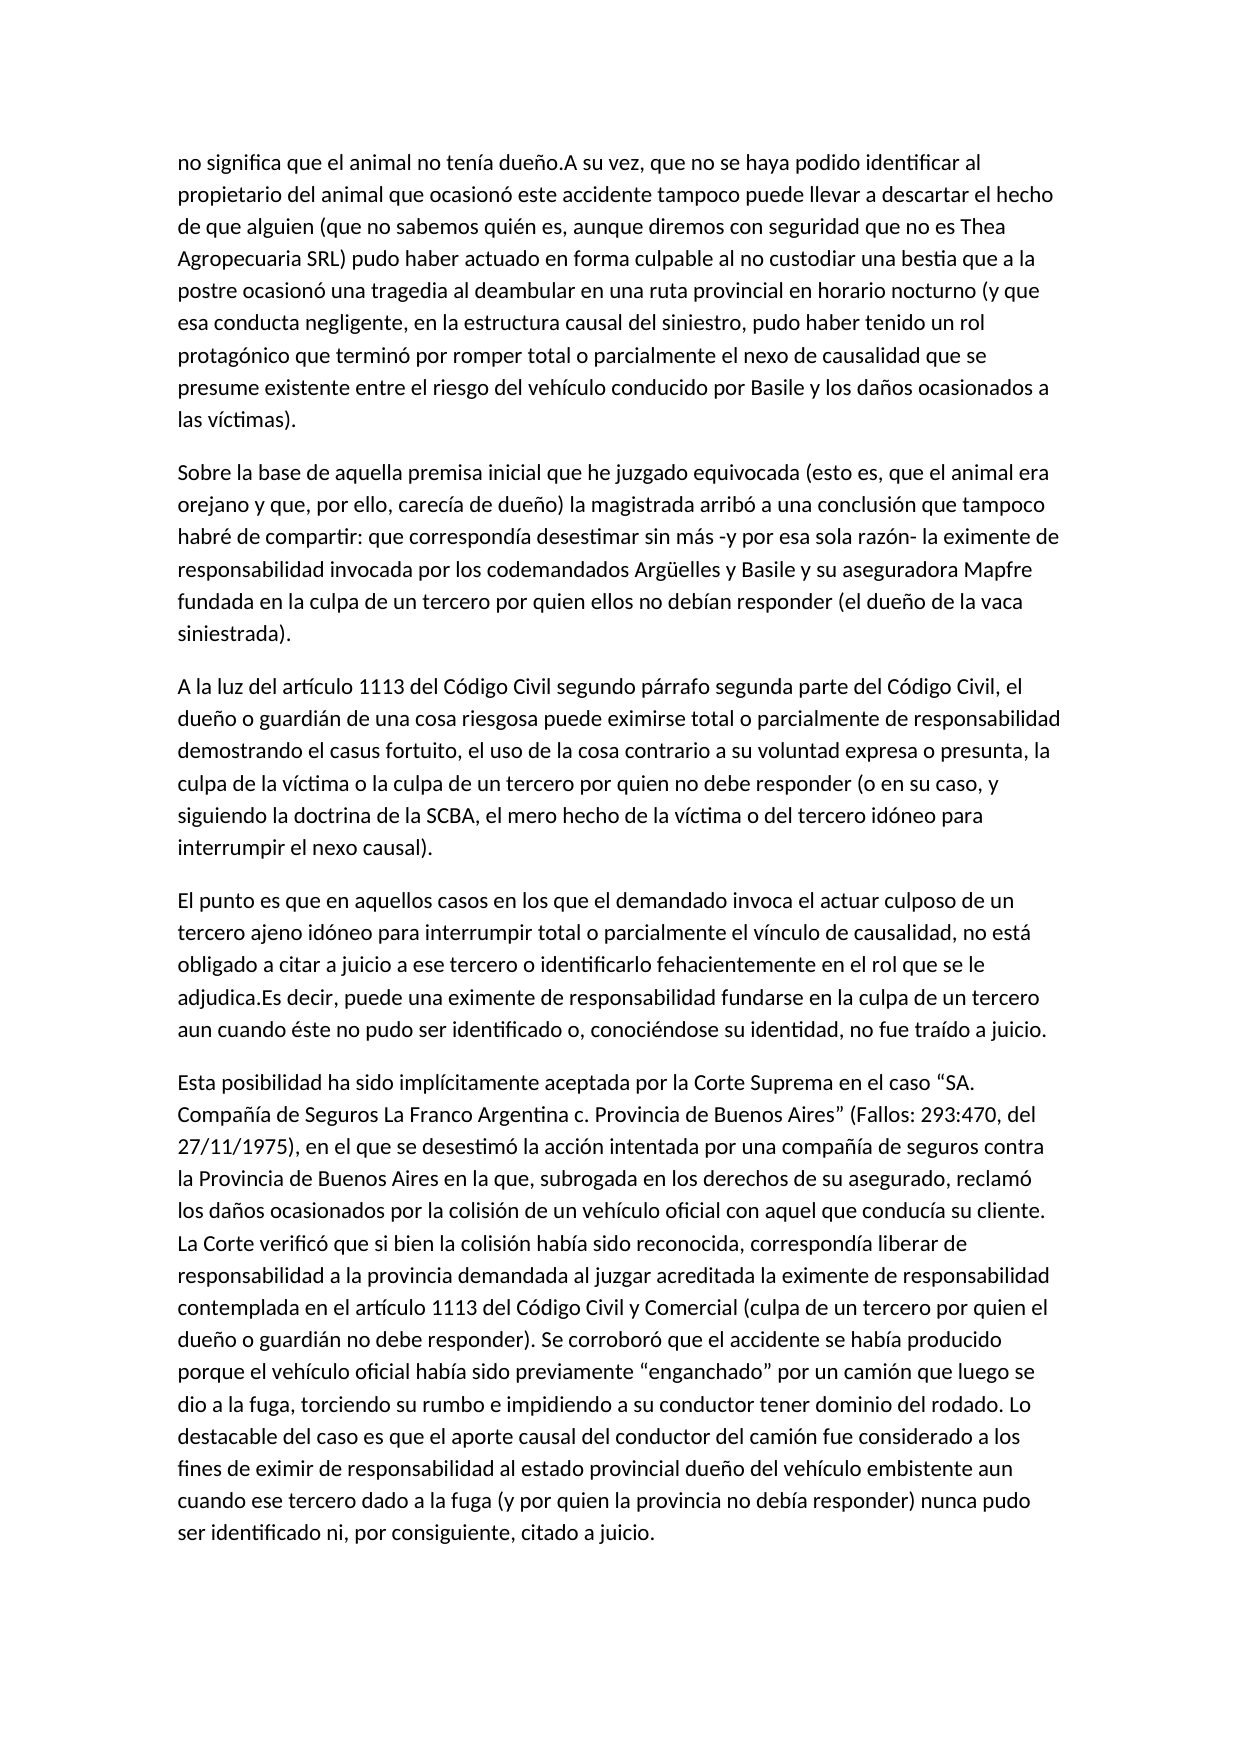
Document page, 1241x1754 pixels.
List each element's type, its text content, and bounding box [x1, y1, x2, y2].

text Sobre la base de aquella premisa inicial que he juzgado equivocada (esto es, que el animal era orejano y que, por ello, carecía de dueño) la magistrada arribó a una conclusión que tampoco habré de compartir: que correspondía desestimar sin más -y por esa sola razón- la eximente de responsabilidad invocada por los codemandados Argüelles y Basile y su aseguradora Mapfre fundada en la culpa de un tercero por quien ellos no debían responder (el dueño de la vaca siniestrada). [177, 458, 1063, 647]
text El punto es que en aquellos casos en los que el demandado invoca el actuar culposo de un tercero ajeno idóneo para interrumpir total o parcialmente el vínculo de causalidad, no está obligado a citar a juicio a ese tercero o identificarlo fehacientemente en el rol que se le adjudica.Es decir, puede una eximente de responsabilidad fundarse en la culpa de un tercero aun cuando éste no pudo ser identificado o, conociéndose su identidad, no fue traído a juicio. [177, 886, 1063, 1043]
text A la luz del artículo 1113 del Código Civil segundo párrafo segunda parte del Código Civil, el dueño o guardián de una cosa riesgosa puede eximirse total o parcialmente de responsabilidad demostrando el casus fortuito, el uso de la cosa contrario a su voluntad expresa o presunta, la culpa de la víctima o la culpa de un tercero por quien no debe responder (o en su caso, y siguiendo la doctrina de la SCBA, el mero hecho de la víctima o del tercero idóneo para interrumpir el nexo causal). [177, 672, 1063, 861]
text Esta posibilidad ha sido implícitamente aceptada por la Corte Suprema en el caso “SA. Compañía de Seguros La Franco Argentina c. Provincia de Buenos Aires” (Fallos: 293:470, del 27/11/1975), en el que se desestimó la acción intentada por una compañía de seguros contra la Provincia de Buenos Aires en la que, subrogada en los derechos de su asegurado, reclamó los daños ocasionados por la colisión de un vehículo oficial con aquel que conducía su cliente. La Corte verificó que si bien la colisión había sido reconocida, correspondía liberar de responsabilidad a la provincia demandada al juzgar acreditada la eximente de responsabilidad contemplada en el artículo 1113 del Código Civil y Comercial (culpa de un tercero por quien el dueño o guardián no debe responder). Se corroboró que el accidente se había producido porque el vehículo oficial había sido previamente “enganchado” por un camión que luego se dio a la fuga, torciendo su rumbo e impidiendo a su conductor tener dominio del rodado. Lo destacable del caso es que el aporte causal del conductor del camión fue considerado a los fines de eximir de responsabilidad al estado provincial dueño del vehículo embistente aun cuando ese tercero dado a la fuga (y por quien la provincia no debía responder) nunca pudo ser identificado ni, por consiguiente, citado a juicio. [177, 1068, 1063, 1546]
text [177, 148, 1063, 433]
